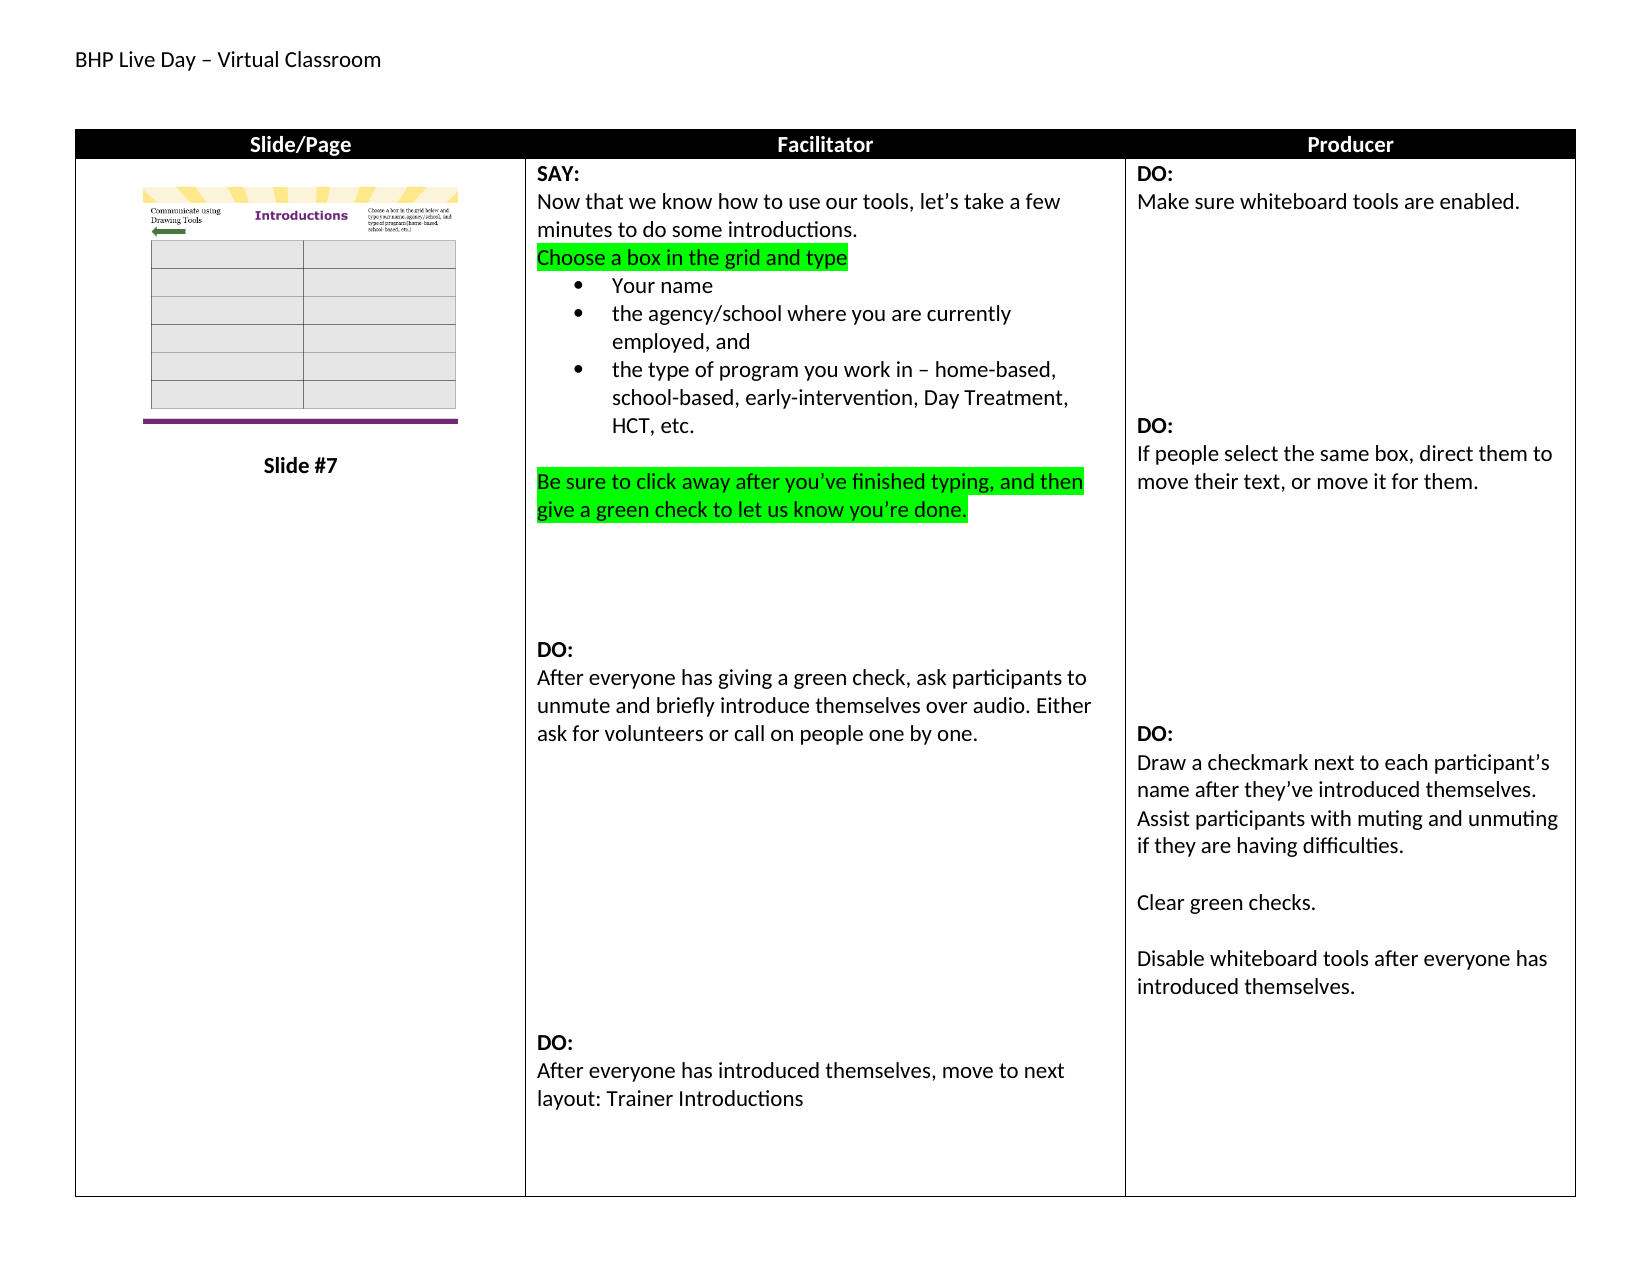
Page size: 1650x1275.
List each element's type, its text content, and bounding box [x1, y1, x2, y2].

table_cell SAY: Now that we know how to use our tools, let’s take a few minutes to do some introductions. Choose a box in the grid and type Your name the agency/school where you are currently employed, and the type of program you work in – home-based, school-based, early-intervention, Day Treatment, HCT, etc. Be sure to click away after you’ve finished typing, and then give a green check to let us know you’re done. DO: After everyone has giving a green check, ask participants to unmute and briefly introduce themselves over audio. Either ask for volunteers or call on people one by one. DO: After everyone has introduced themselves, move to next layout: Trainer Introductions [526, 159, 1125, 1196]
table_cell Slide/Page [76, 130, 525, 158]
table_cell Slide #7 [76, 159, 525, 1196]
table_cell DO: Make sure whiteboard tools are enabled. DO: If people select the same box, direct them to move their text, or move it for them. DO: Draw a checkmark next to each participant’s name after they’ve introduced themselves. Assist participants with muting and unmuting if they are having difficulties. Clear green checks. Disable whiteboard tools after everyone has introduced themselves. [1126, 159, 1575, 1196]
table_cell Facilitator [526, 130, 1125, 158]
picture [143, 187, 458, 424]
table_cell Producer [1126, 130, 1575, 158]
